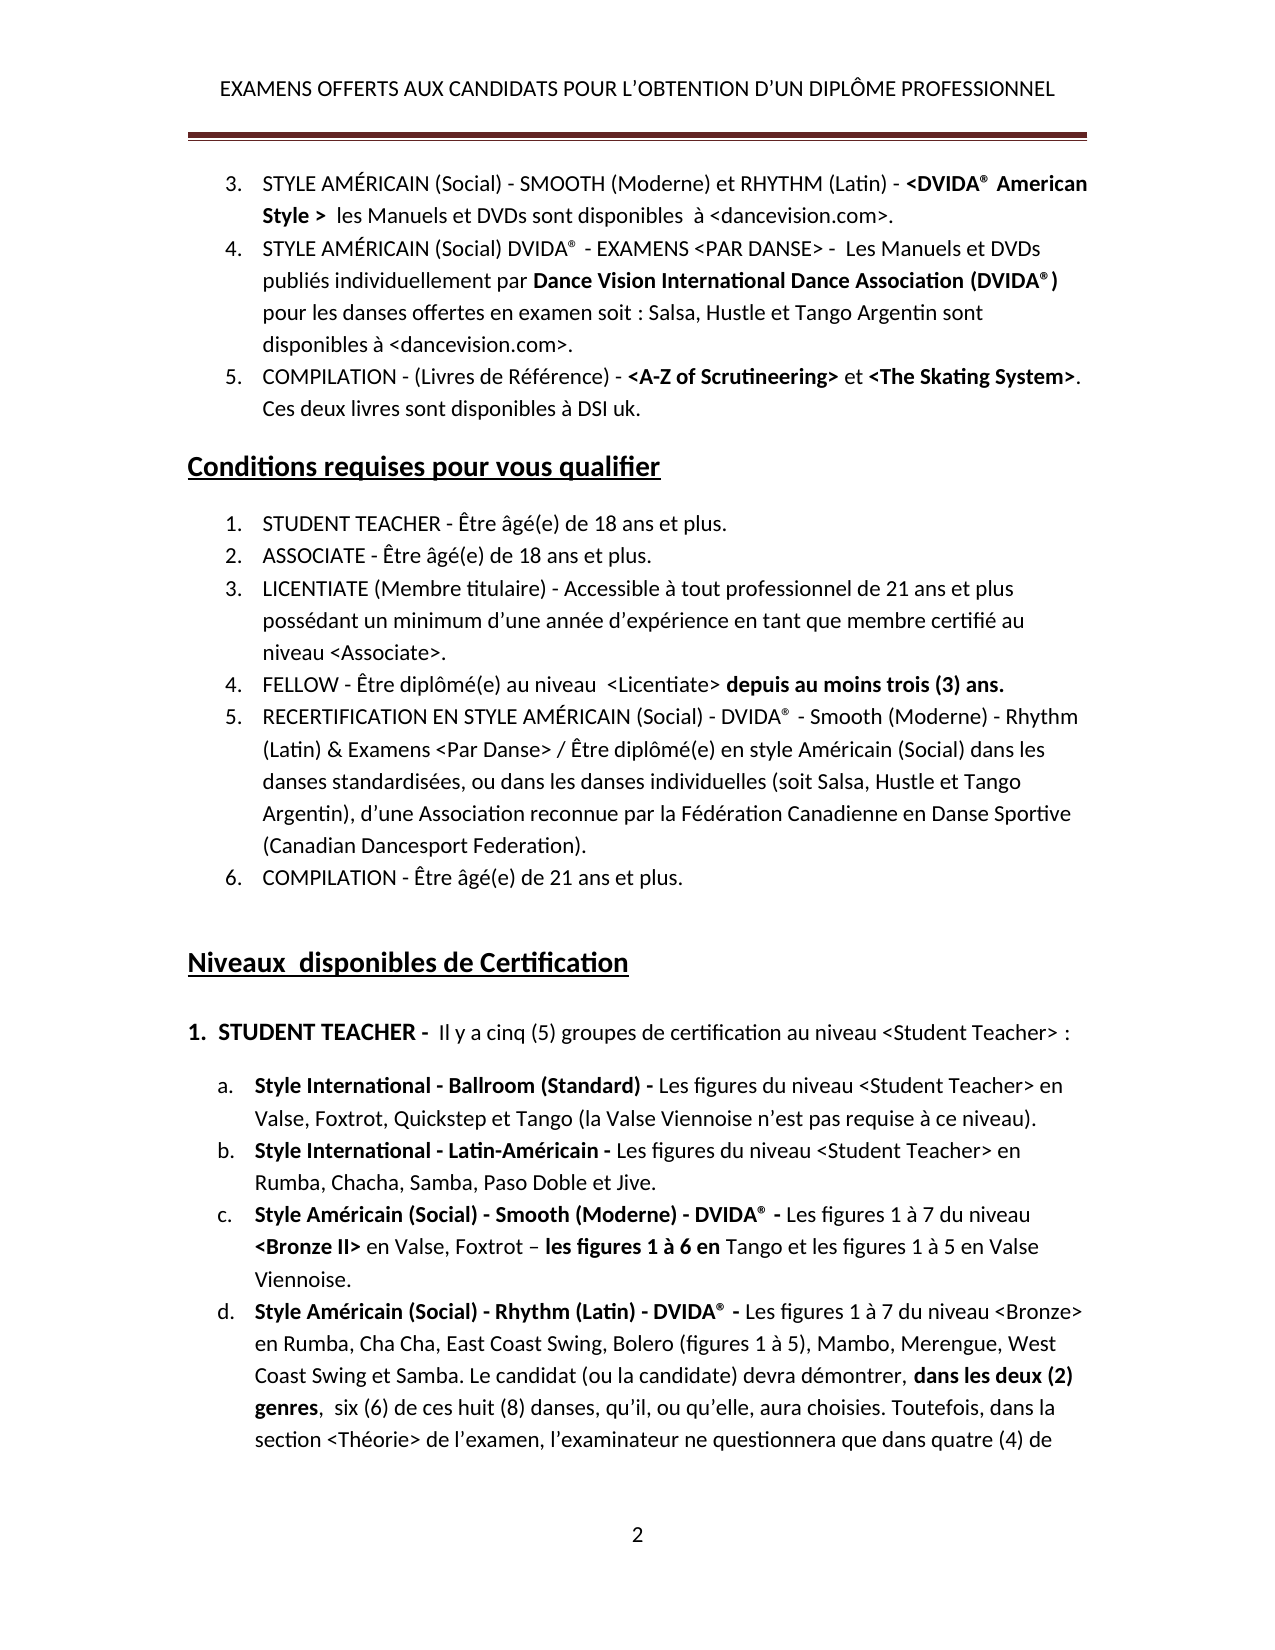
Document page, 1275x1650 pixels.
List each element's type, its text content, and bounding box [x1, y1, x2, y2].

list Style International - Ballroom (Standard) - Les figures du niveau <Student Teacher> en Valse, Foxtrot, Quickstep et Tango (la Valse Viennoise n’est pas requise à ce niveau). [217, 1072, 1087, 1132]
list STUDENT TEACHER - Être âgé(e) de 18 ans et plus. [225, 509, 1087, 537]
list RECERTIFICATION EN STYLE AMÉRICAIN (Social) - DVIDA® - Smooth (Moderne) - Rhythm (Latin) & Examens <Par Danse> / Être diplômé(e) en style Américain (Social) dans les danses standardisées, ou dans les danses individuelles (soit Salsa, Hustle et Tango Argentin), d’une Association reconnue par la Fédération Canadienne en Danse Sportive (Canadian Dancesport Federation). [225, 702, 1087, 859]
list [217, 1297, 1087, 1454]
list COMPILATION - Être âgé(e) de 21 ans et plus. [225, 863, 1087, 891]
list Style Américain (Social) - Smooth (Moderne) - DVIDA® - Les figures 1 à 7 du niveau <Bronze II> en Valse, Foxtrot – les figures 1 à 6 en Tango et les figures 1 à 5 en Valse Viennoise. [217, 1200, 1087, 1293]
list FELLOW - Être diplômé(e) au niveau <Licentiate> depuis au moins trois (3) ans. [225, 670, 1087, 698]
list Style International - Latin-Américain - Les figures du niveau <Student Teacher> en Rumba, Chacha, Samba, Paso Doble et Jive. [217, 1136, 1087, 1196]
list LICENTIATE (Membre titulaire) - Accessible à tout professionnel de 21 ans et plus possédant un minimum d’une année d’expérience en tant que membre certifié au niveau <Associate>. [225, 574, 1087, 666]
list STYLE AMÉRICAIN (Social) - SMOOTH (Moderne) et RHYTHM (Latin) - <DVIDA® American Style > les Manuels et DVDs sont disponibles à <dancevision.com>. [225, 169, 1087, 229]
text Niveaux disponibles de Certification [187, 916, 1087, 980]
list STYLE AMÉRICAIN (Social) DVIDA® - EXAMENS <PAR DANSE> - Les Manuels et DVDs publiés individuellement par Dance Vision International Dance Association (DVIDA®) pour les danses offertes en examen soit : Salsa, Hustle et Tango Argentin sont disponibles à <dancevision.com>. [225, 234, 1087, 358]
list ASSOCIATE - Être âgé(e) de 18 ans et plus. [225, 542, 1087, 569]
text Conditions requises pour vous qualifier [187, 448, 1087, 483]
list COMPILATION - (Livres de Référence) - <A-Z of Scrutineering> et <The Skating System>. Ces deux livres sont disponibles à DSI uk. [225, 362, 1087, 423]
text 1. STUDENT TEACHER - Il y a cinq (5) groupes de certification au niveau <Student Teacher> : [187, 1016, 1087, 1046]
